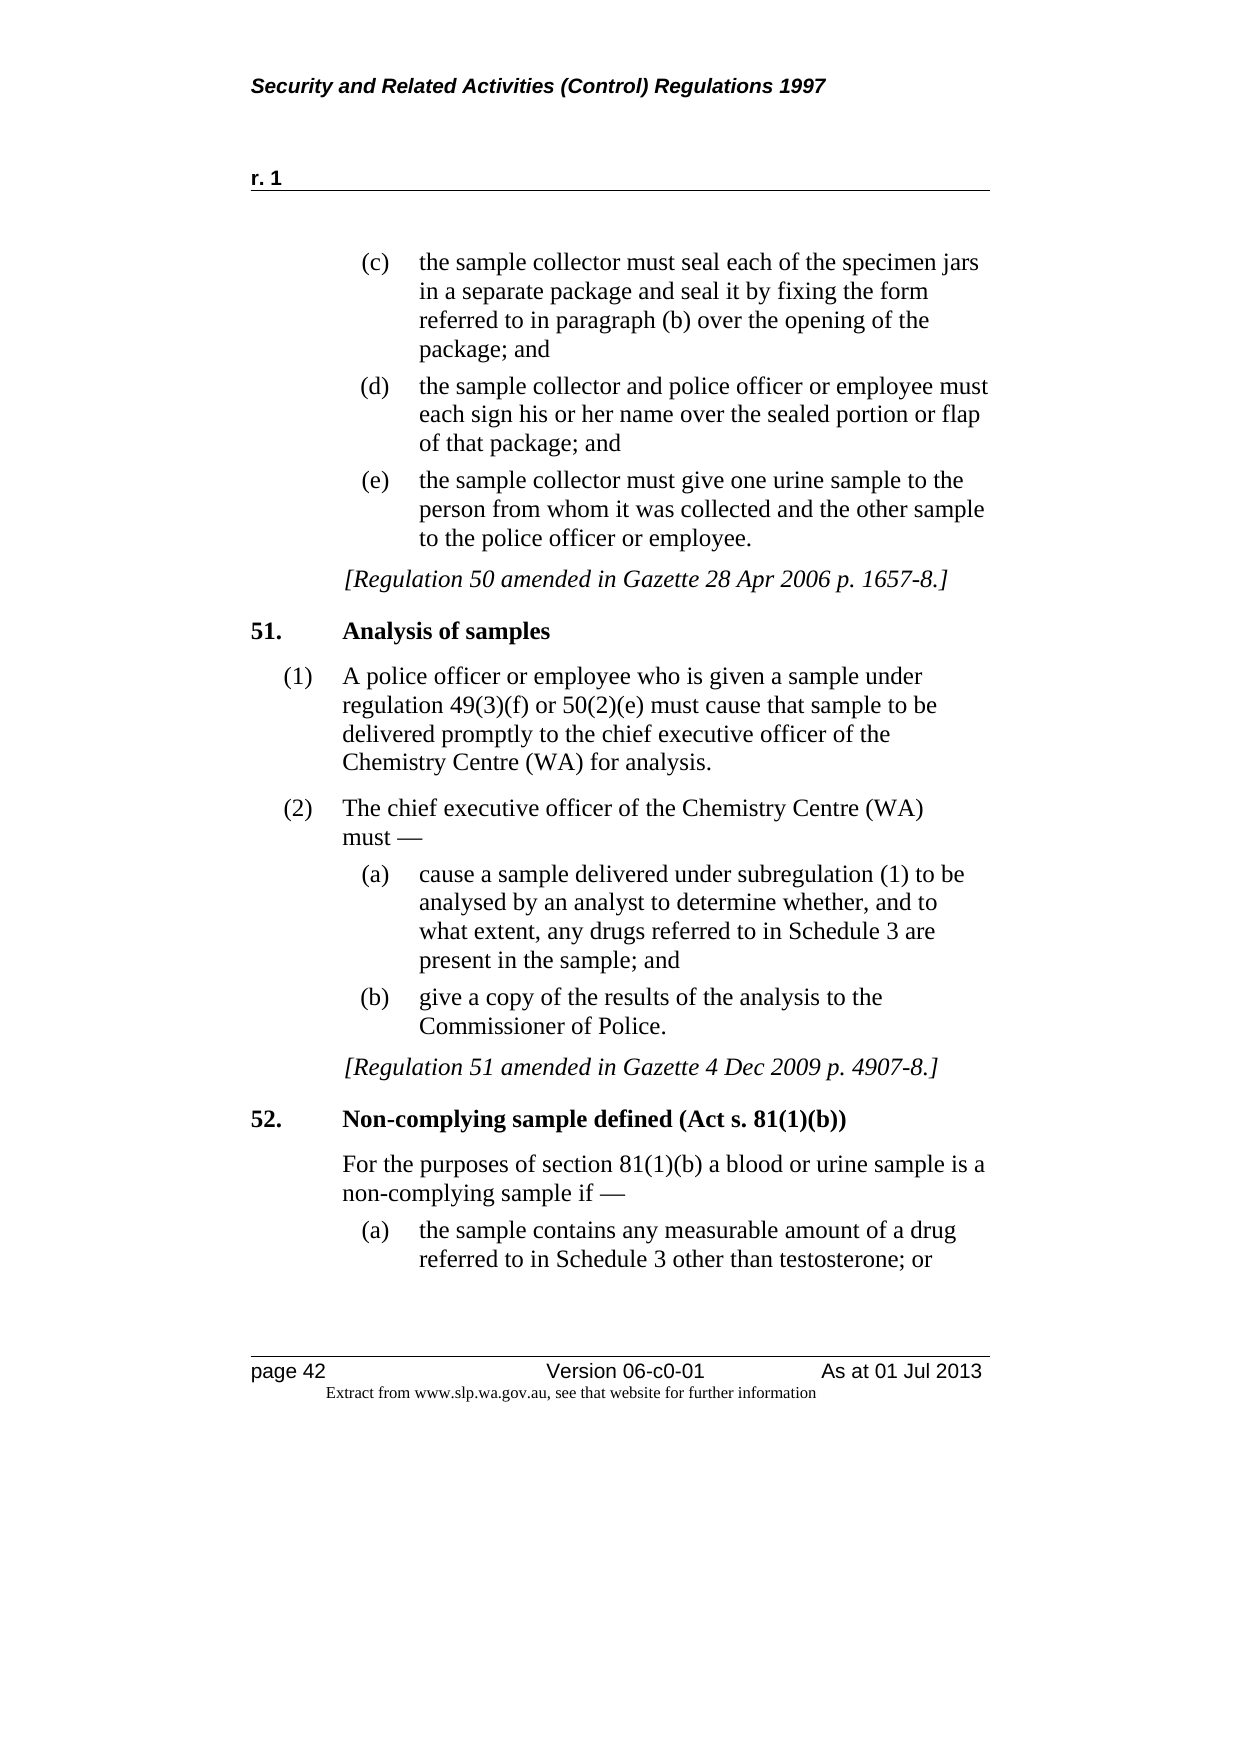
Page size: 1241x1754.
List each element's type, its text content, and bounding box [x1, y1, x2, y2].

subtitle 51. Analysis of samples [251, 616, 990, 644]
subtitle 52. Non-complying sample defined (Act s. 81(1)(b)) [251, 1104, 990, 1132]
text (c) the sample collector must seal each of the specimen jars in a separate package and seal it by fixing the form referred to in paragraph (b) over the opening of the package; and [251, 247, 990, 362]
text [Regulation 51 amended in Gazette 4 Dec 2009 p. 4907-8.] [251, 1052, 990, 1081]
text [Regulation 50 amended in Gazette 28 Apr 2006 p. 1657-8.] [251, 564, 990, 593]
text (2) The chief executive officer of the Chemistry Centre (WA) must — [251, 793, 990, 850]
text (e) the sample collector must give one urine sample to the person from whom it was collected and the other sample to the police officer or employee. [251, 465, 990, 552]
text (a) the sample contains any measurable amount of a drug referred to in Schedule 3 other than testosterone; or [251, 1215, 990, 1272]
text (d) the sample collector and police officer or employee must each sign his or her name over the sealed portion or flap of that package; and [251, 371, 990, 457]
text (b) give a copy of the results of the analysis to the Commissioner of Police. [251, 982, 990, 1039]
text (1) A police officer or employee who is given a sample under regulation 49(3)(f) or 50(2)(e) must cause that sample to be delivered promptly to the chief executive officer of the Chemistry Centre (WA) for analysis. [251, 661, 990, 776]
text (a) cause a sample delivered under subregulation (1) to be analysed by an analyst to determine whether, and to what extent, any drugs referred to in Schedule 3 are present in the sample; and [251, 859, 990, 974]
text For the purposes of section 81(1)(b) a blood or urine sample is a non-complying sample if — [251, 1149, 990, 1207]
